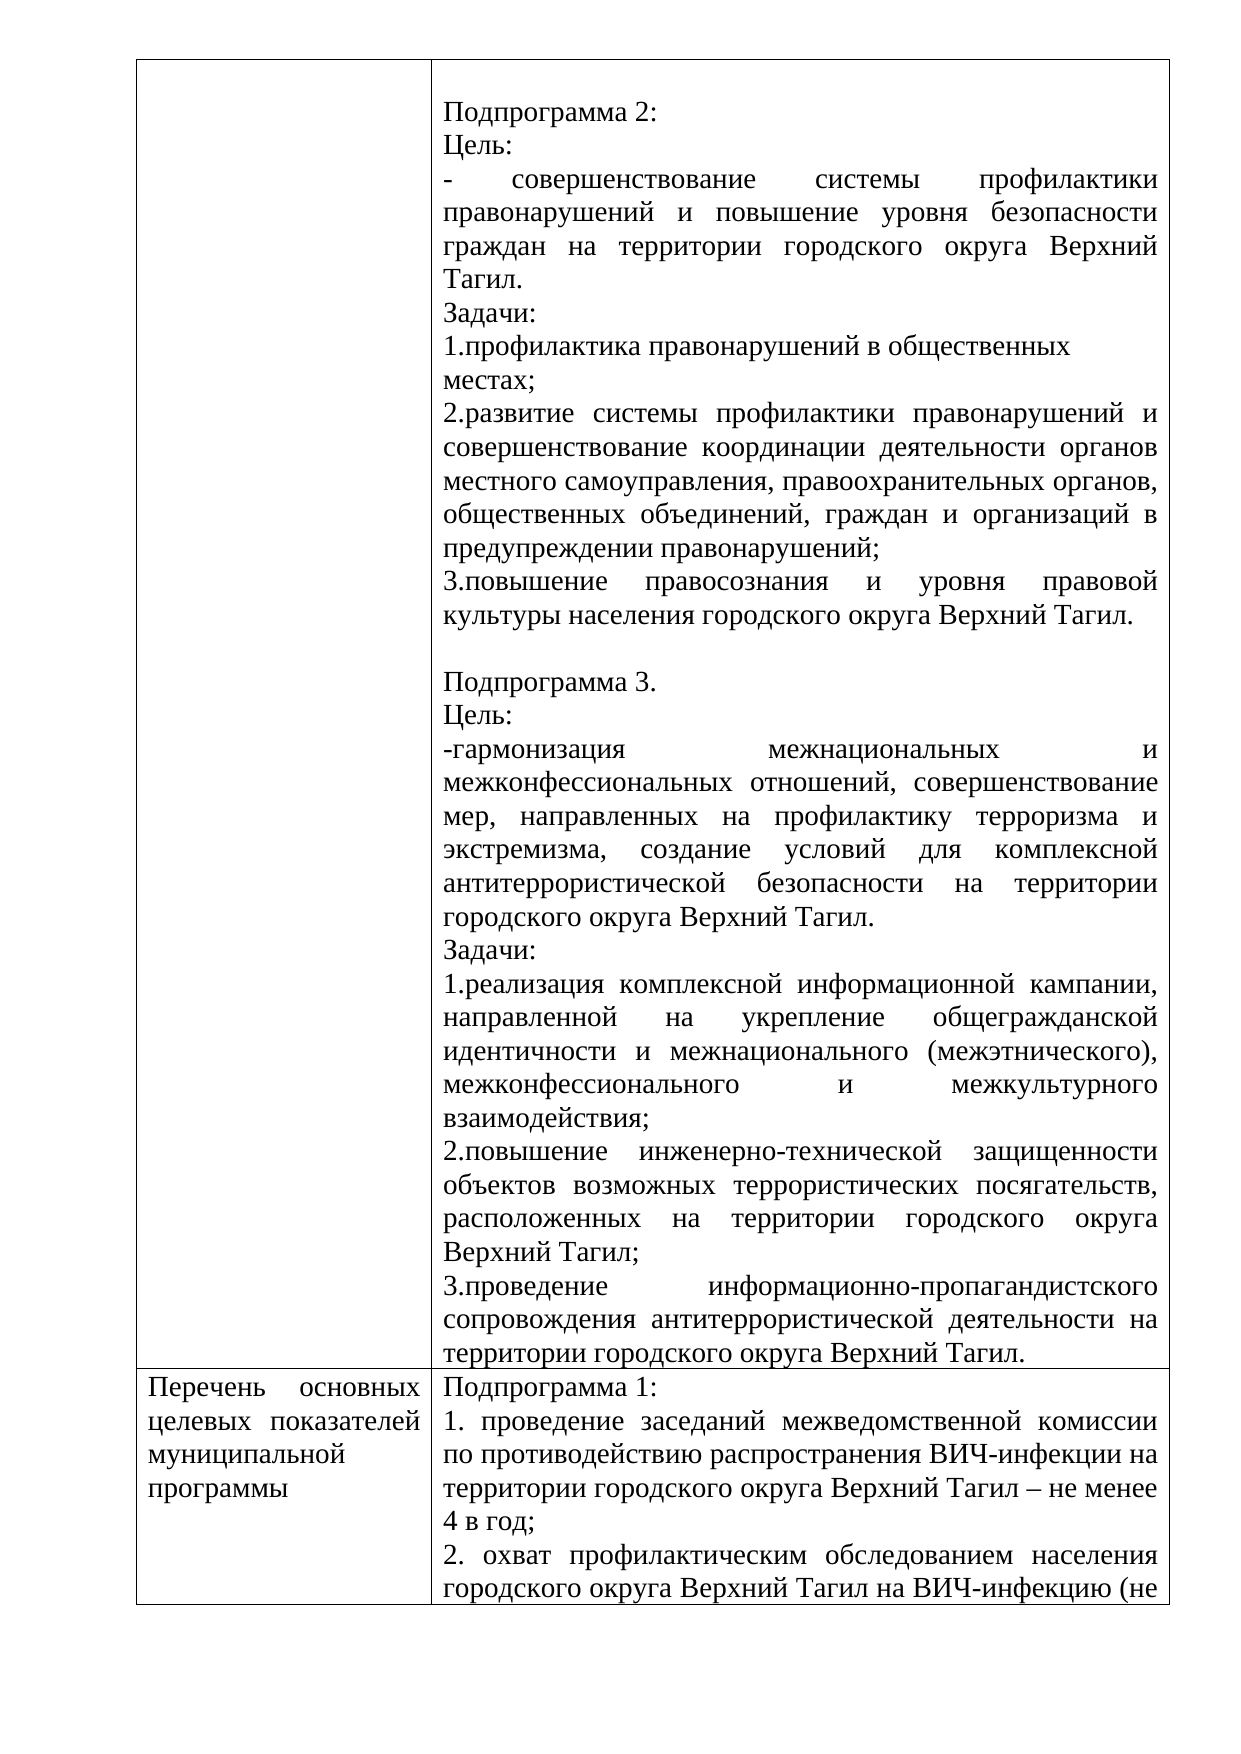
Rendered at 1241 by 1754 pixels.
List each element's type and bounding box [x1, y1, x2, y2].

table_cell [137, 60, 431, 1368]
table_cell [432, 60, 1169, 1368]
table_cell [432, 1369, 1169, 1604]
table_cell [137, 1369, 431, 1604]
